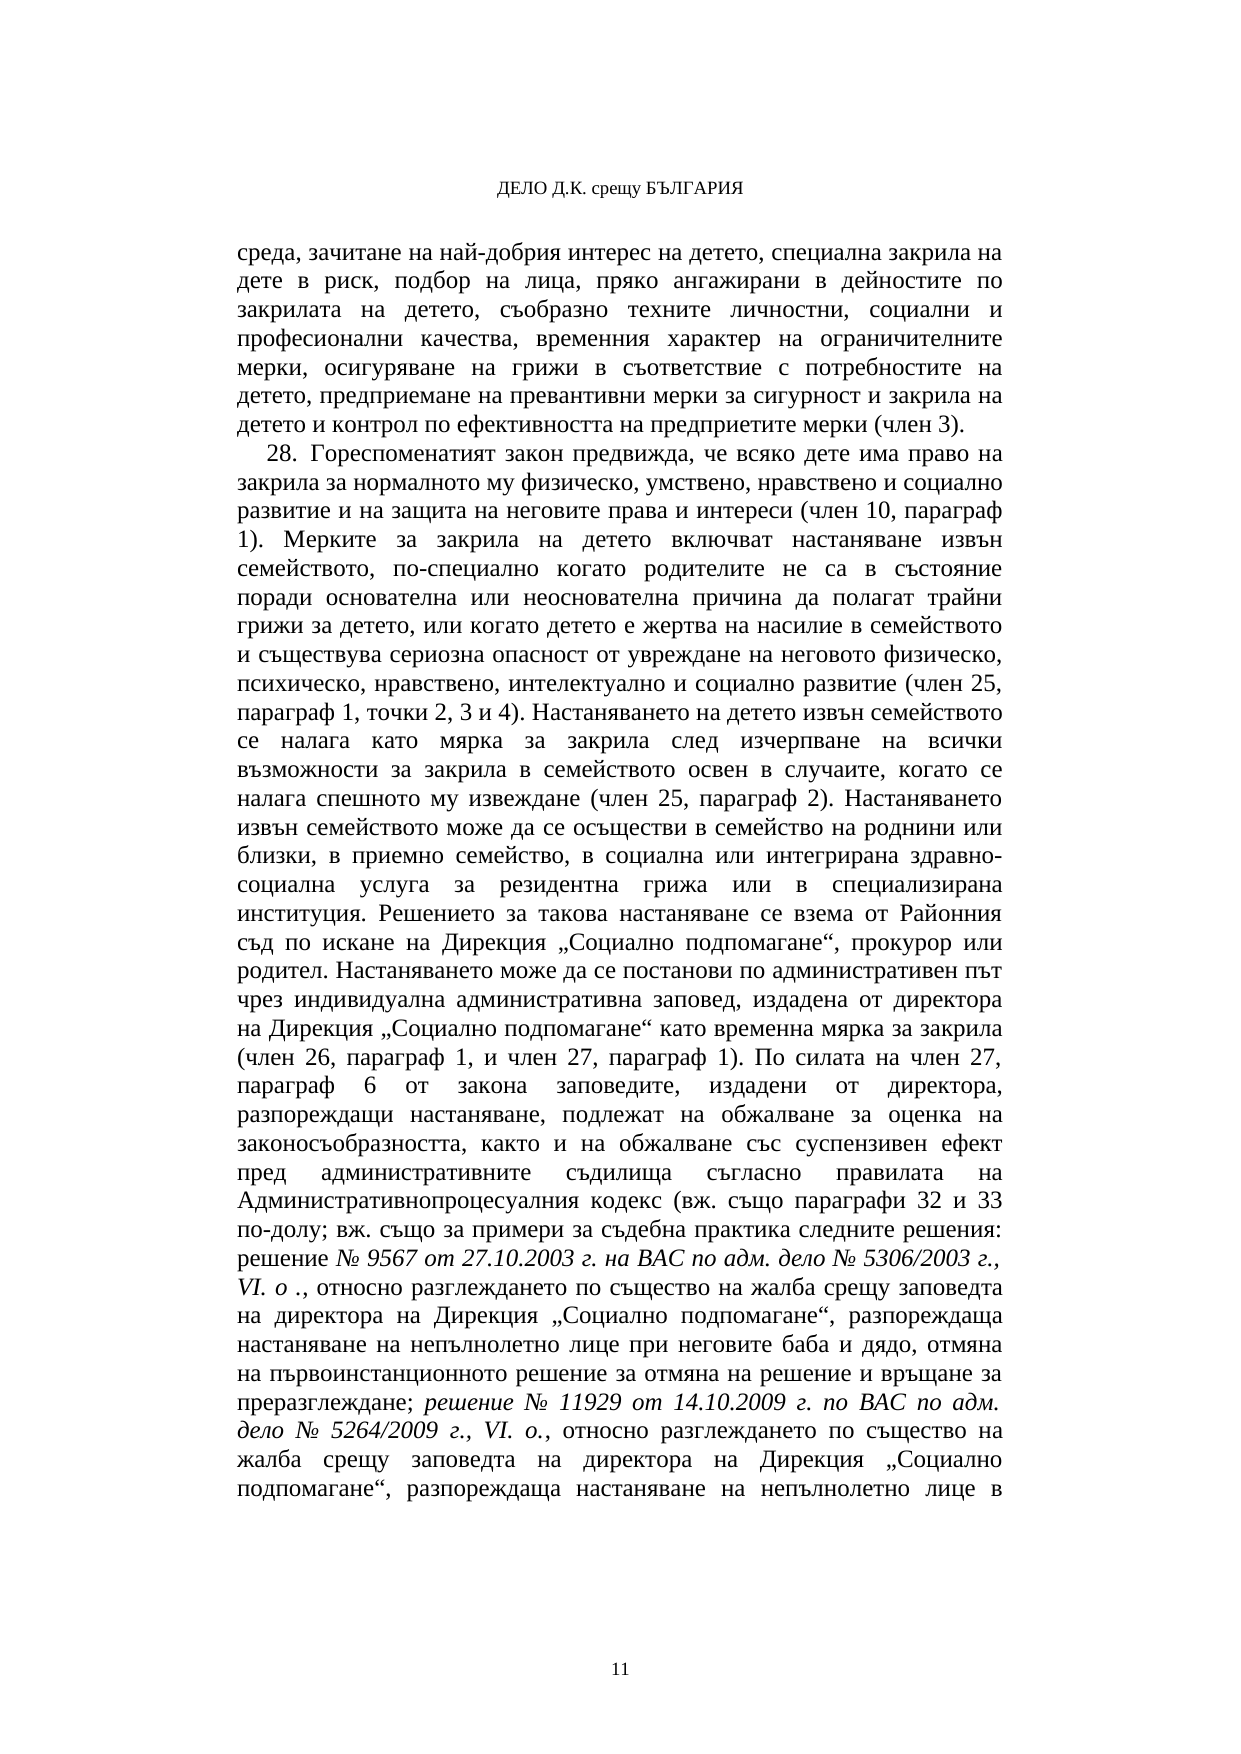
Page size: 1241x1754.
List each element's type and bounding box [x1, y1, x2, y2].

text [237, 438, 1003, 1502]
text [237, 237, 1003, 438]
